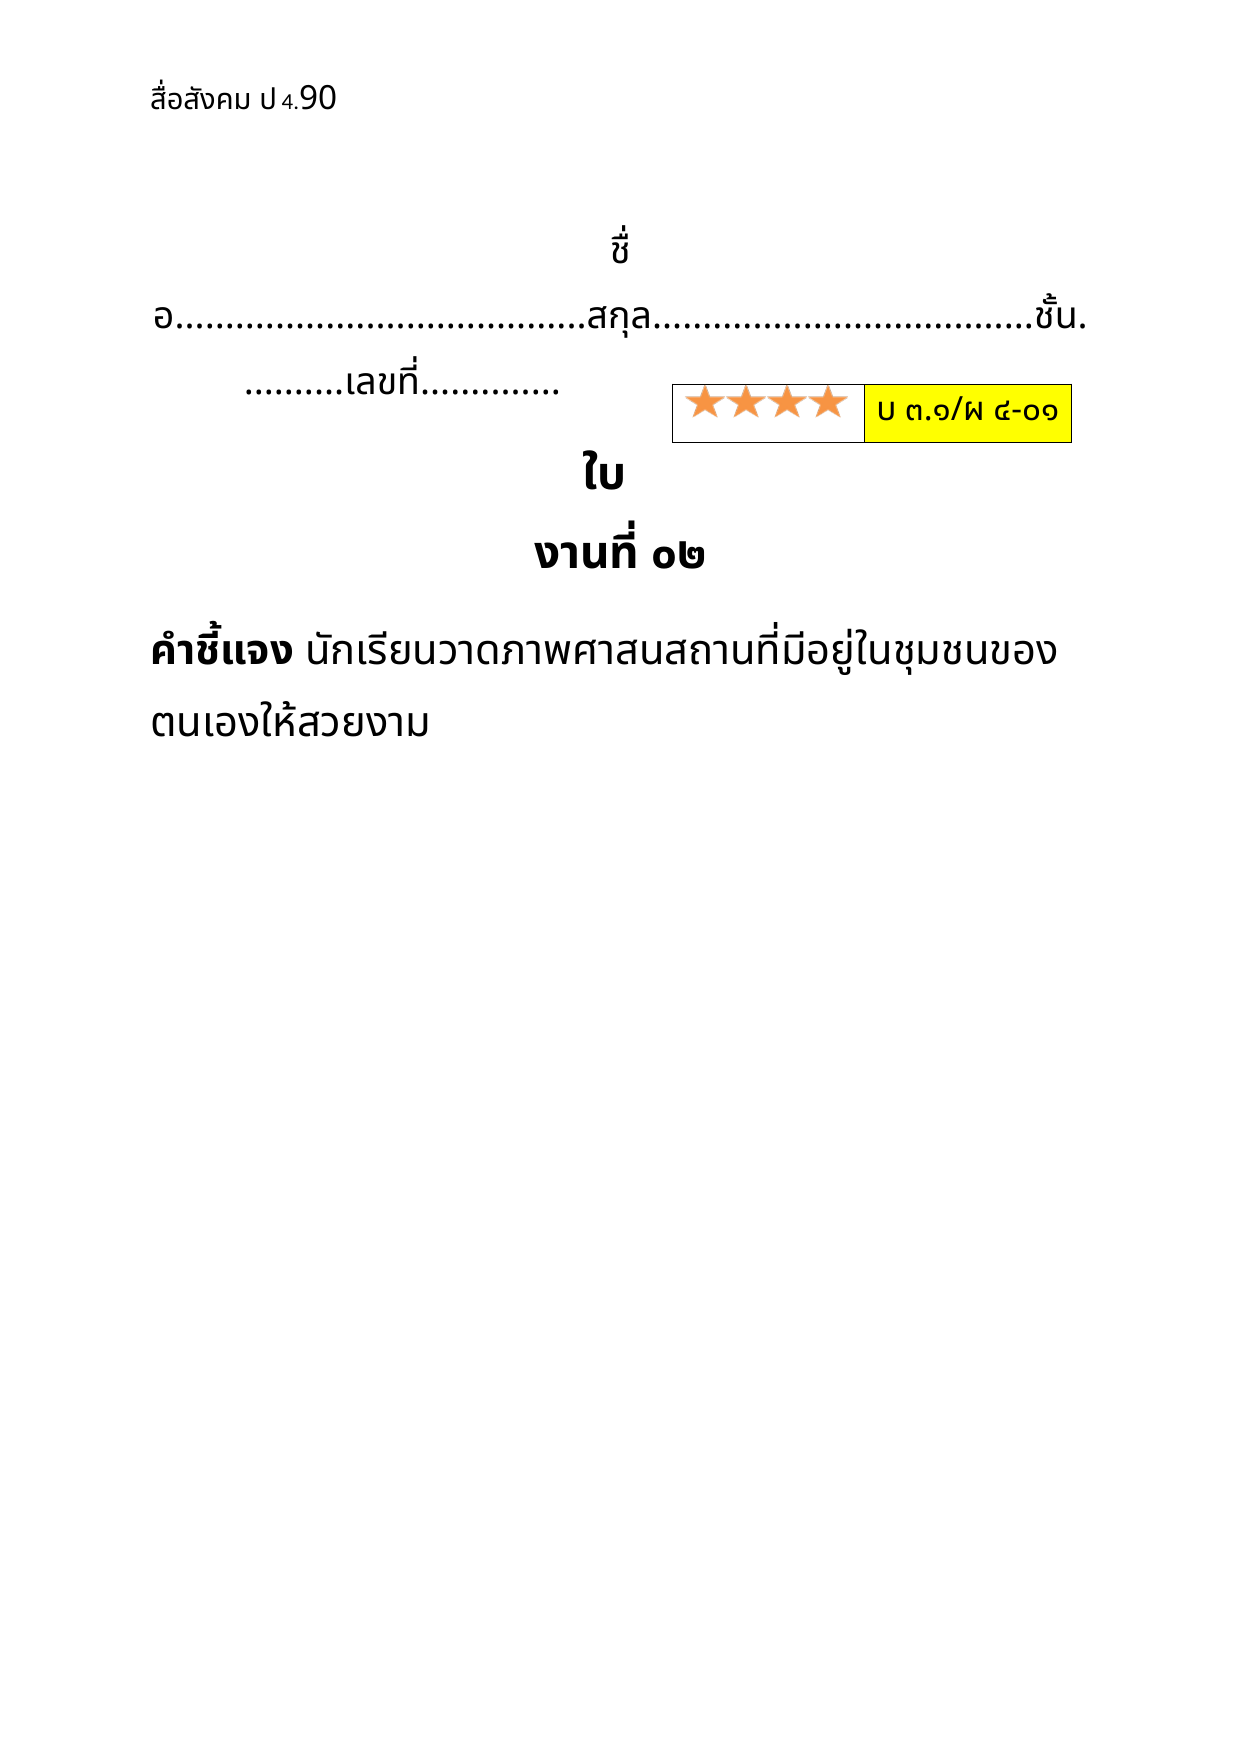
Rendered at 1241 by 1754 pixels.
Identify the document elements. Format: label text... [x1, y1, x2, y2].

table_header [673, 385, 864, 442]
picture [684, 384, 849, 418]
text ชื่อ.........................................สกุล......................................ชั้น...........เลขที่.............. [150, 223, 1090, 411]
text คำชี้แจง นักเรียนวาดภาพศาสนสถานที่มีอยู่ในชุมชนของตนเองให้สวยงาม [150, 620, 1090, 756]
table_header บ ๓.๑/ผ ๔-๐๑ [865, 385, 1071, 442]
text ใบงานที่ ๐๒ [150, 440, 1090, 589]
